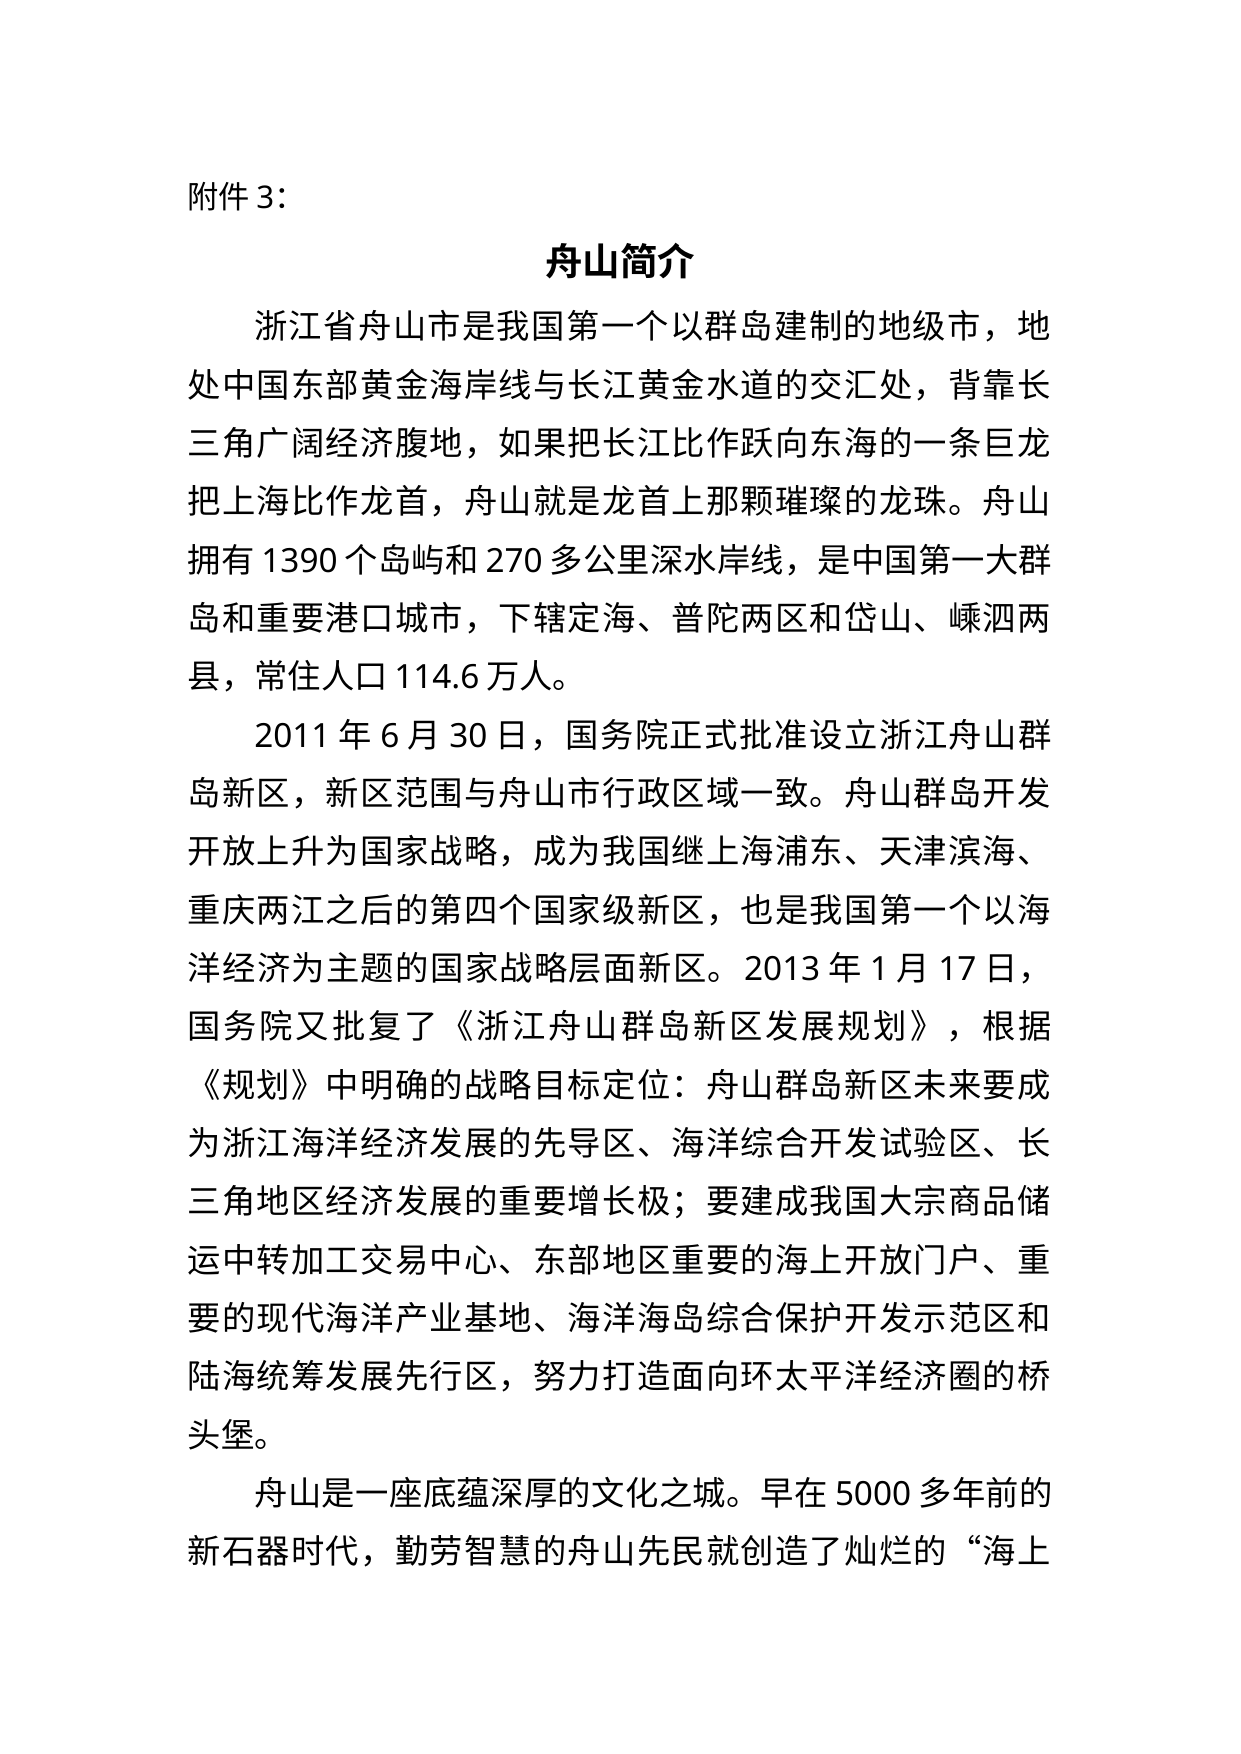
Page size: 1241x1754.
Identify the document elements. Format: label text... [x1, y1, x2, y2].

text 舟山简介 [187, 227, 1053, 292]
text 2011年6月30日，国务院正式批准设立浙江舟山群岛新区，新区范围与舟山市行政区域一致。舟山群岛开发开放上升为国家战略，成为我国继上海浦东、天津滨海、重庆两江之后的第四个国家级新区，也是我国第一个以海洋经济为主题的国家战略层面新区。2013年1月17日，国务院又批复了《浙江舟山群岛新区发展规划》，根据《规划》中明确的战略目标定位：舟山群岛新区未来要成为浙江海洋经济发展的先导区、海洋综合开发试验区、长三角地区经济发展的重要增长极；要建成我国大宗商品储运中转加工交易中心、东部地区重要的海上开放门户、重要的现代海洋产业基地、海洋海岛综合保护开发示范区和陆海统筹发展先行区，努力打造面向环太平洋经济圈的桥头堡。 [187, 700, 1053, 1459]
text 浙江省舟山市是我国第一个以群岛建制的地级市，地处中国东部黄金海岸线与长江黄金水道的交汇处，背靠长三角广阔经济腹地，如果把长江比作跃向东海的一条巨龙，把上海比作龙首，舟山就是龙首上那颗璀璨的龙珠。舟山拥有1390个岛屿和270多公里深水岸线，是中国第一大群岛和重要港口城市，下辖定海、普陀两区和岱山、嵊泗两县，常住人口114.6万人。 [187, 292, 1053, 700]
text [187, 1459, 1053, 1575]
text 附件3： [187, 162, 1053, 227]
